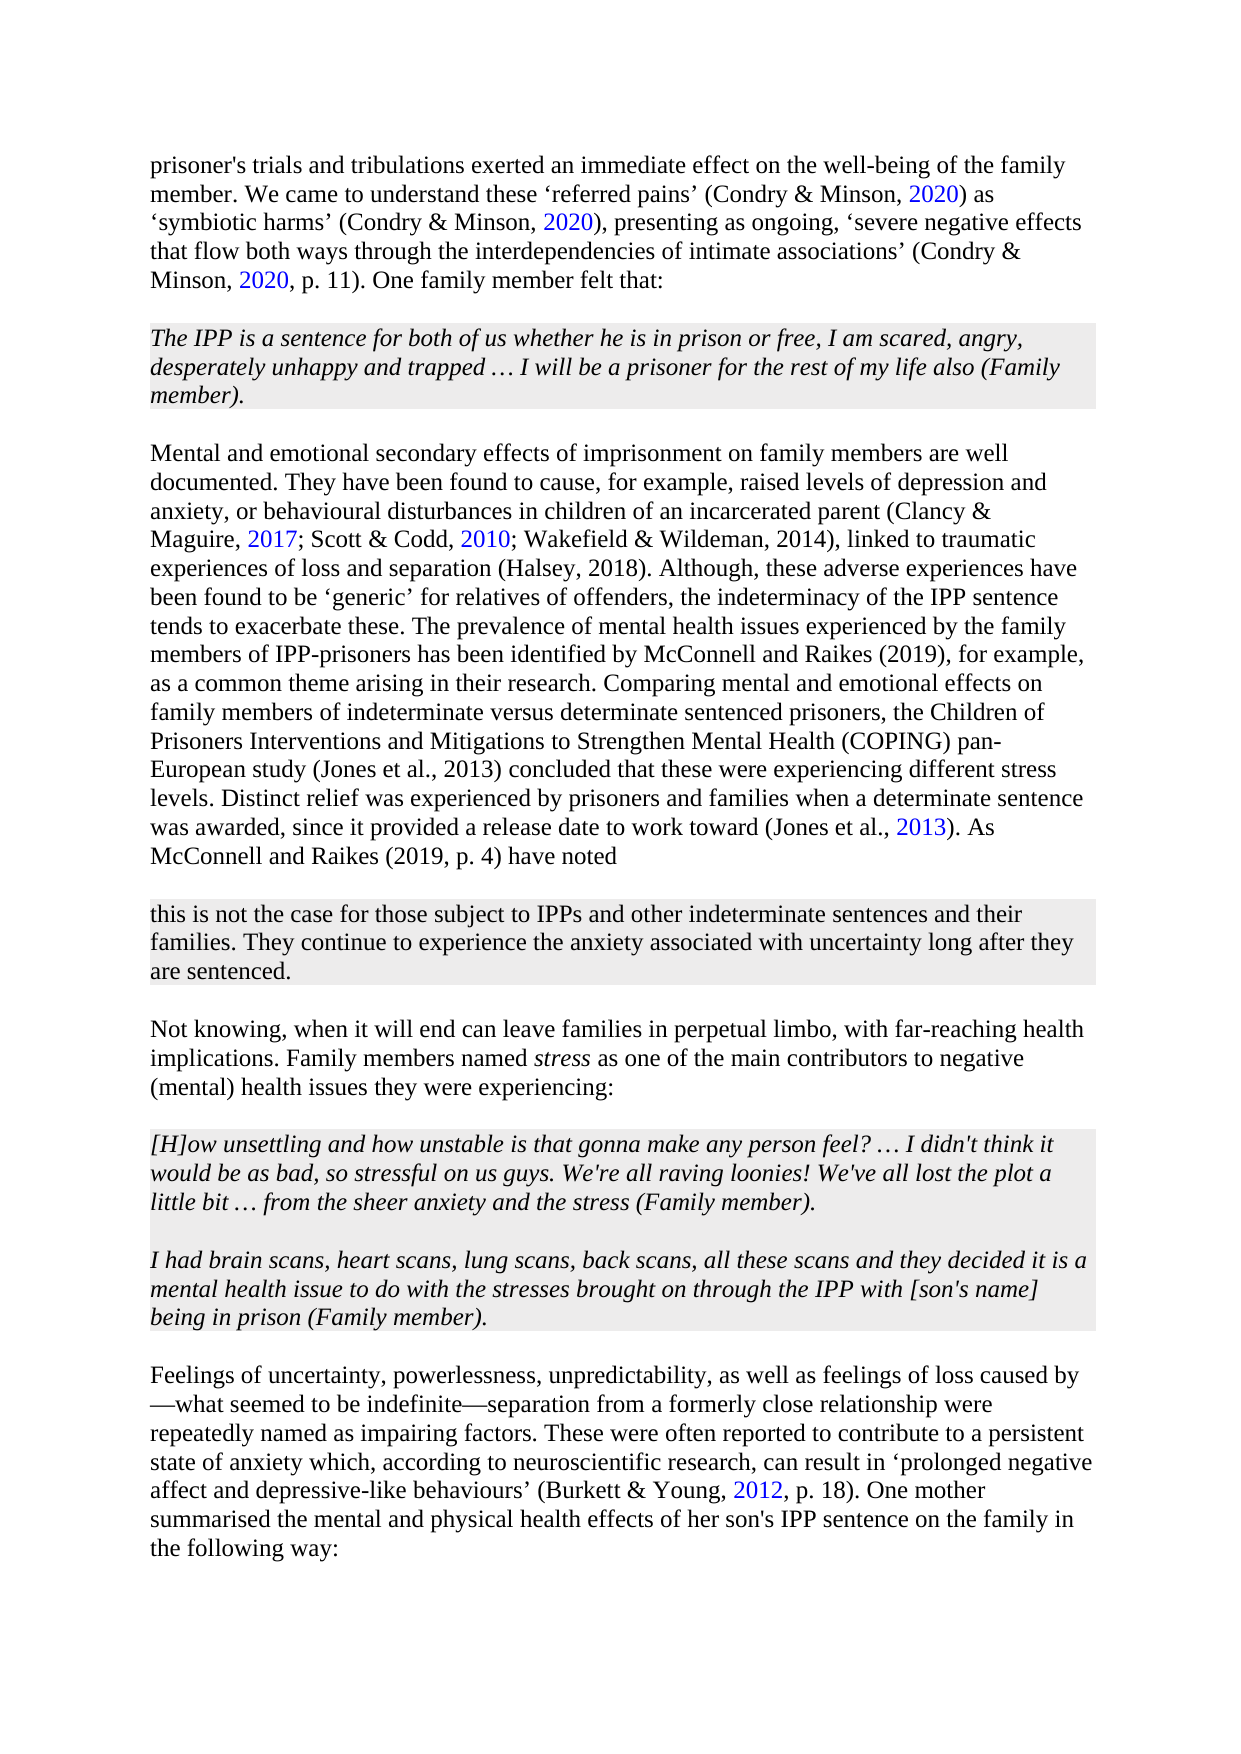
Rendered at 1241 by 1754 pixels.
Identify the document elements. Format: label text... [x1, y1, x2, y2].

text Feelings of uncertainty, powerlessness, unpredictability, as well as feelings of loss caused by—what seemed to be indefinite—separation from a formerly close relationship were repeatedly named as impairing factors. These were often reported to contribute to a persistent state of anxiety which, according to neuroscientific research, can result in ‘prolonged negative affect and depressive‐like behaviours’ (Burkett & Young, 2012, p. 18). One mother summarised the mental and physical health effects of her son's IPP sentence on the family in the following way: [150, 1360, 1096, 1562]
text Mental and emotional secondary effects of imprisonment on family members are well documented. They have been found to cause, for example, raised levels of depression and anxiety, or behavioural disturbances in children of an incarcerated parent (Clancy & Maguire, 2017; Scott & Codd, 2010; Wakefield & Wildeman, 2014), linked to traumatic experiences of loss and separation (Halsey, 2018). Although, these adverse experiences have been found to be ‘generic’ for relatives of offenders, the indeterminacy of the IPP sentence tends to exacerbate these. The prevalence of mental health issues experienced by the family members of IPP-prisoners has been identified by McConnell and Raikes (2019), for example, as a common theme arising in their research. Comparing mental and emotional effects on family members of indeterminate versus determinate sentenced prisoners, the Children of Prisoners Interventions and Mitigations to Strengthen Mental Health (COPING) pan‐European study (Jones et al., 2013) concluded that these were experiencing different stress levels. Distinct relief was experienced by prisoners and families when a determinate sentence was awarded, since it provided a release date to work toward (Jones et al., 2013). As McConnell and Raikes (2019, p. 4) have noted [150, 438, 1096, 869]
text The IPP is a sentence for both of us whether he is in prison or free, I am scared, angry, desperately unhappy and trapped … I will be a prisoner for the rest of my life also (Family member). [150, 323, 1096, 409]
text this is not the case for those subject to IPPs and other indeterminate sentences and their families. They continue to experience the anxiety associated with uncertainty long after they are sentenced. [150, 899, 1096, 985]
text Not knowing, when it will end can leave families in perpetual limbo, with far‐reaching health implications. Family members named stress as one of the main contributors to negative (mental) health issues they were experiencing: [150, 1014, 1096, 1100]
text I had brain scans, heart scans, lung scans, back scans, all these scans and they decided it is a mental health issue to do with the stresses brought on through the IPP with [son's name] being in prison (Family member). [150, 1245, 1096, 1331]
text [H]ow unsettling and how unstable is that gonna make any person feel? … I didn't think it would be as bad, so stressful on us guys. We're all raving loonies! We've all lost the plot a little bit … from the sheer anxiety and the stress (Family member). [150, 1129, 1096, 1216]
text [150, 150, 1096, 294]
